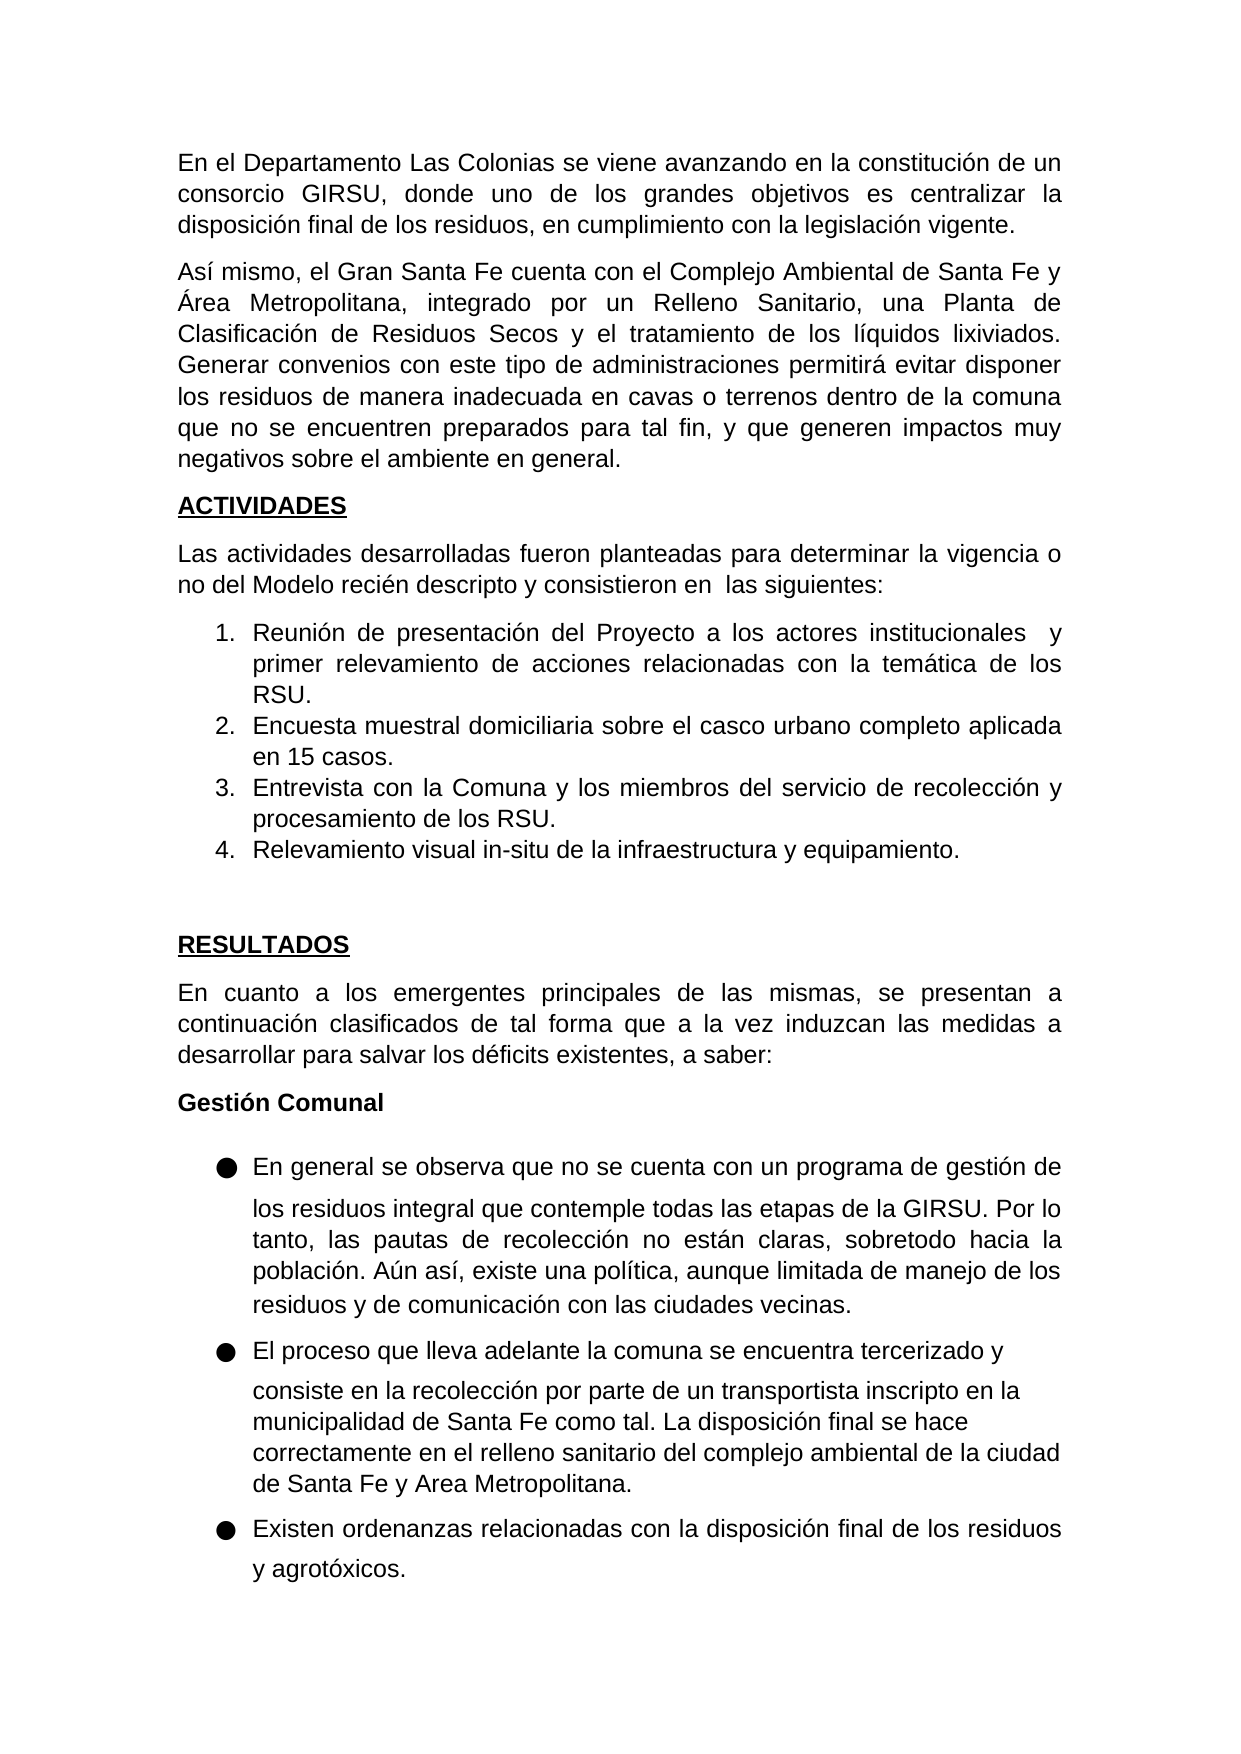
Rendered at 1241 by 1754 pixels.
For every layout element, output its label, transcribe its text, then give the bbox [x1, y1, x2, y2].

list Existen ordenanzas relacionadas con la disposición final de los residuos y agrotóxicos. [215, 1500, 1063, 1583]
text RESULTADOS [177, 931, 1063, 959]
list El proceso que lleva adelante la comuna se encuentra tercerizado y consiste en la recolección por parte de un transportista inscripto en la municipalidad de Santa Fe como tal. La disposición final se hace correctamente en el relleno sanitario del complejo ambiental de la ciudad de Santa Fe y Area Metropolitana. [215, 1323, 1063, 1498]
text En el Departamento Las Colonias se viene avanzando en la constitución de un consorcio GIRSU, donde uno de los grandes objetivos es centralizar la disposición final de los residuos, en cumplimiento con la legislación vigente. [177, 148, 1063, 238]
text Así mismo, el Gran Santa Fe cuenta con el Complejo Ambiental de Santa Fe y Área Metropolitana, integrado por un Relleno Sanitario, una Planta de Clasificación de Residuos Secos y el tratamiento de los líquidos lixiviados. Generar convenios con este tipo de administraciones permitirá evitar disponer los residuos de manera inadecuada en cavas o terrenos dentro de la comuna que no se encuentren preparados para tal fin, y que generen impactos muy negativos sobre el ambiente en general. [177, 257, 1063, 472]
text En cuanto a los emergentes principales de las mismas, se presentan a continuación clasificados de tal forma que a la vez induzcan las medidas a desarrollar para salvar los déficits existentes, a saber: [177, 978, 1063, 1069]
text Gestión Comunal [177, 1088, 1063, 1117]
list Relevamiento visual in-situ de la infraestructura y equipamiento. [215, 835, 1063, 864]
text ACTIVIDADES [177, 491, 1063, 520]
list En general se observa que no se cuenta con un programa de gestión de los residuos integral que contemple todas las etapas de la GIRSU. Por lo tanto, las pautas de recolección no están claras, sobretodo hacia la población. Aún así, existe una política, aunque limitada de manejo de los residuos y de comunicación con las ciudades vecinas. [215, 1136, 1063, 1320]
list Entrevista con la Comuna y los miembros del servicio de recolección y procesamiento de los RSU. [215, 773, 1063, 833]
list Reunión de presentación del Proyecto a los actores institucionales y primer relevamiento de acciones relacionadas con la temática de los RSU. [215, 618, 1063, 709]
text Las actividades desarrolladas fueron planteadas para determinar la vigencia o no del Modelo recién descripto y consistieron en las siguientes: [177, 539, 1063, 599]
list Encuesta muestral domiciliaria sobre el casco urbano completo aplicada en 15 casos. [215, 711, 1063, 771]
